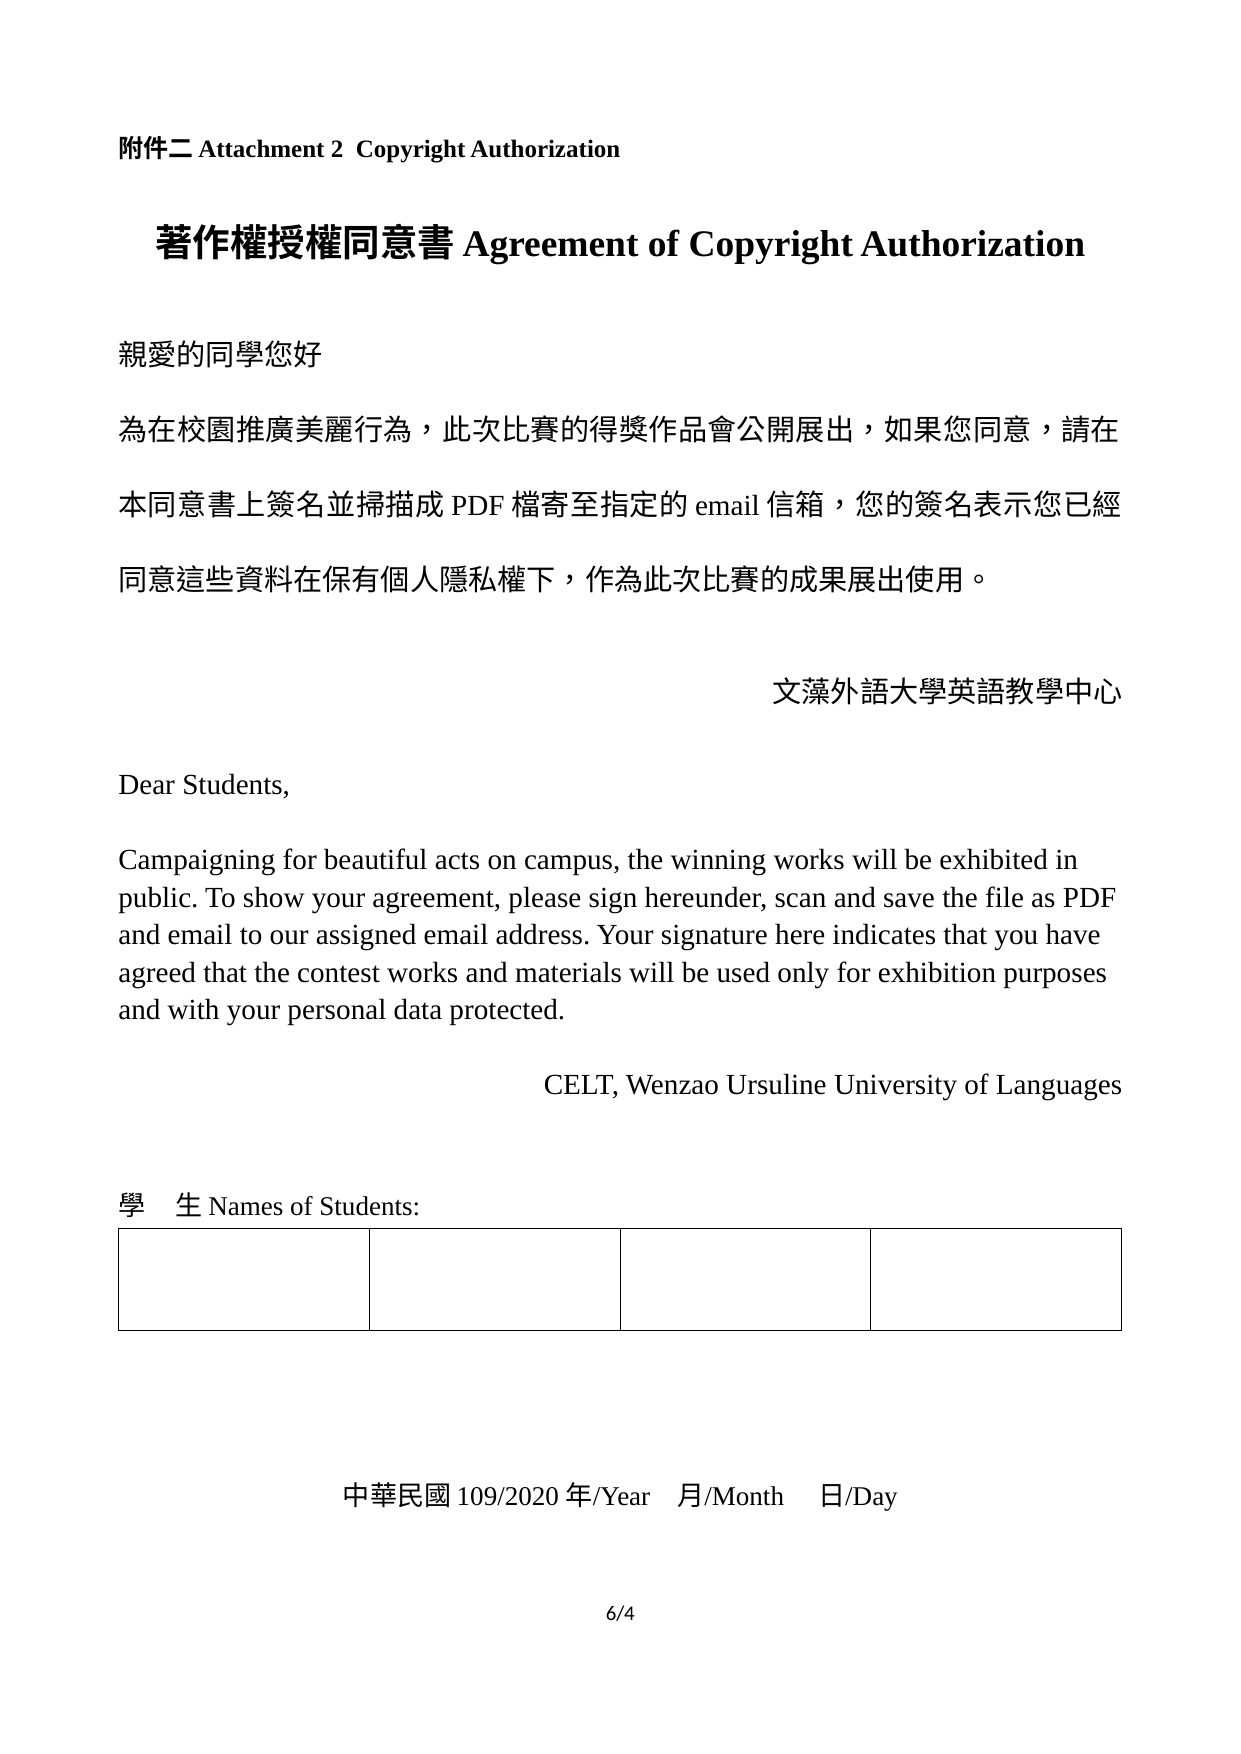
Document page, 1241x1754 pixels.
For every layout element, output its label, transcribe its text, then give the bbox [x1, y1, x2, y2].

text Campaigning for beautiful acts on campus, the winning works will be exhibited in public. To show your agreement, please sign hereunder, scan and save the file as PDF and email to our assigned email address. Your signature here indicates that you have agreed that the contest works and materials will be used only for exhibition purposes and with your personal data protected. [118, 840, 1122, 1028]
text 附件二Attachment 2 Copyright Authorization [118, 128, 1122, 165]
text 學 生Names of Students: [118, 1165, 1122, 1228]
text Dear Students, [118, 765, 1122, 803]
text 為在校園推廣美麗行為，此次比賽的得獎作品會公開展出，如果您同意，請在本同意書上簽名並掃描成PDF檔寄至指定的email信箱，您的簽名表示您已經同意這些資料在保有個人隱私權下，作為此次比賽的成果展出使用。 [118, 390, 1122, 615]
table_header [621, 1229, 870, 1329]
table_header [370, 1229, 620, 1329]
text CELT, Wenzao Ursuline University of Languages [118, 1065, 1122, 1103]
table_header [119, 1229, 369, 1329]
text 中華民國109/2020 年/Year 月/Month 日/Day [118, 1456, 1122, 1518]
text 著作權授權同意書Agreement of Copyright Authorization [118, 203, 1122, 278]
text 親愛的同學您好 [118, 315, 1122, 390]
text 文藻外語大學英語教學中心 [118, 653, 1122, 728]
table_header [871, 1229, 1121, 1329]
